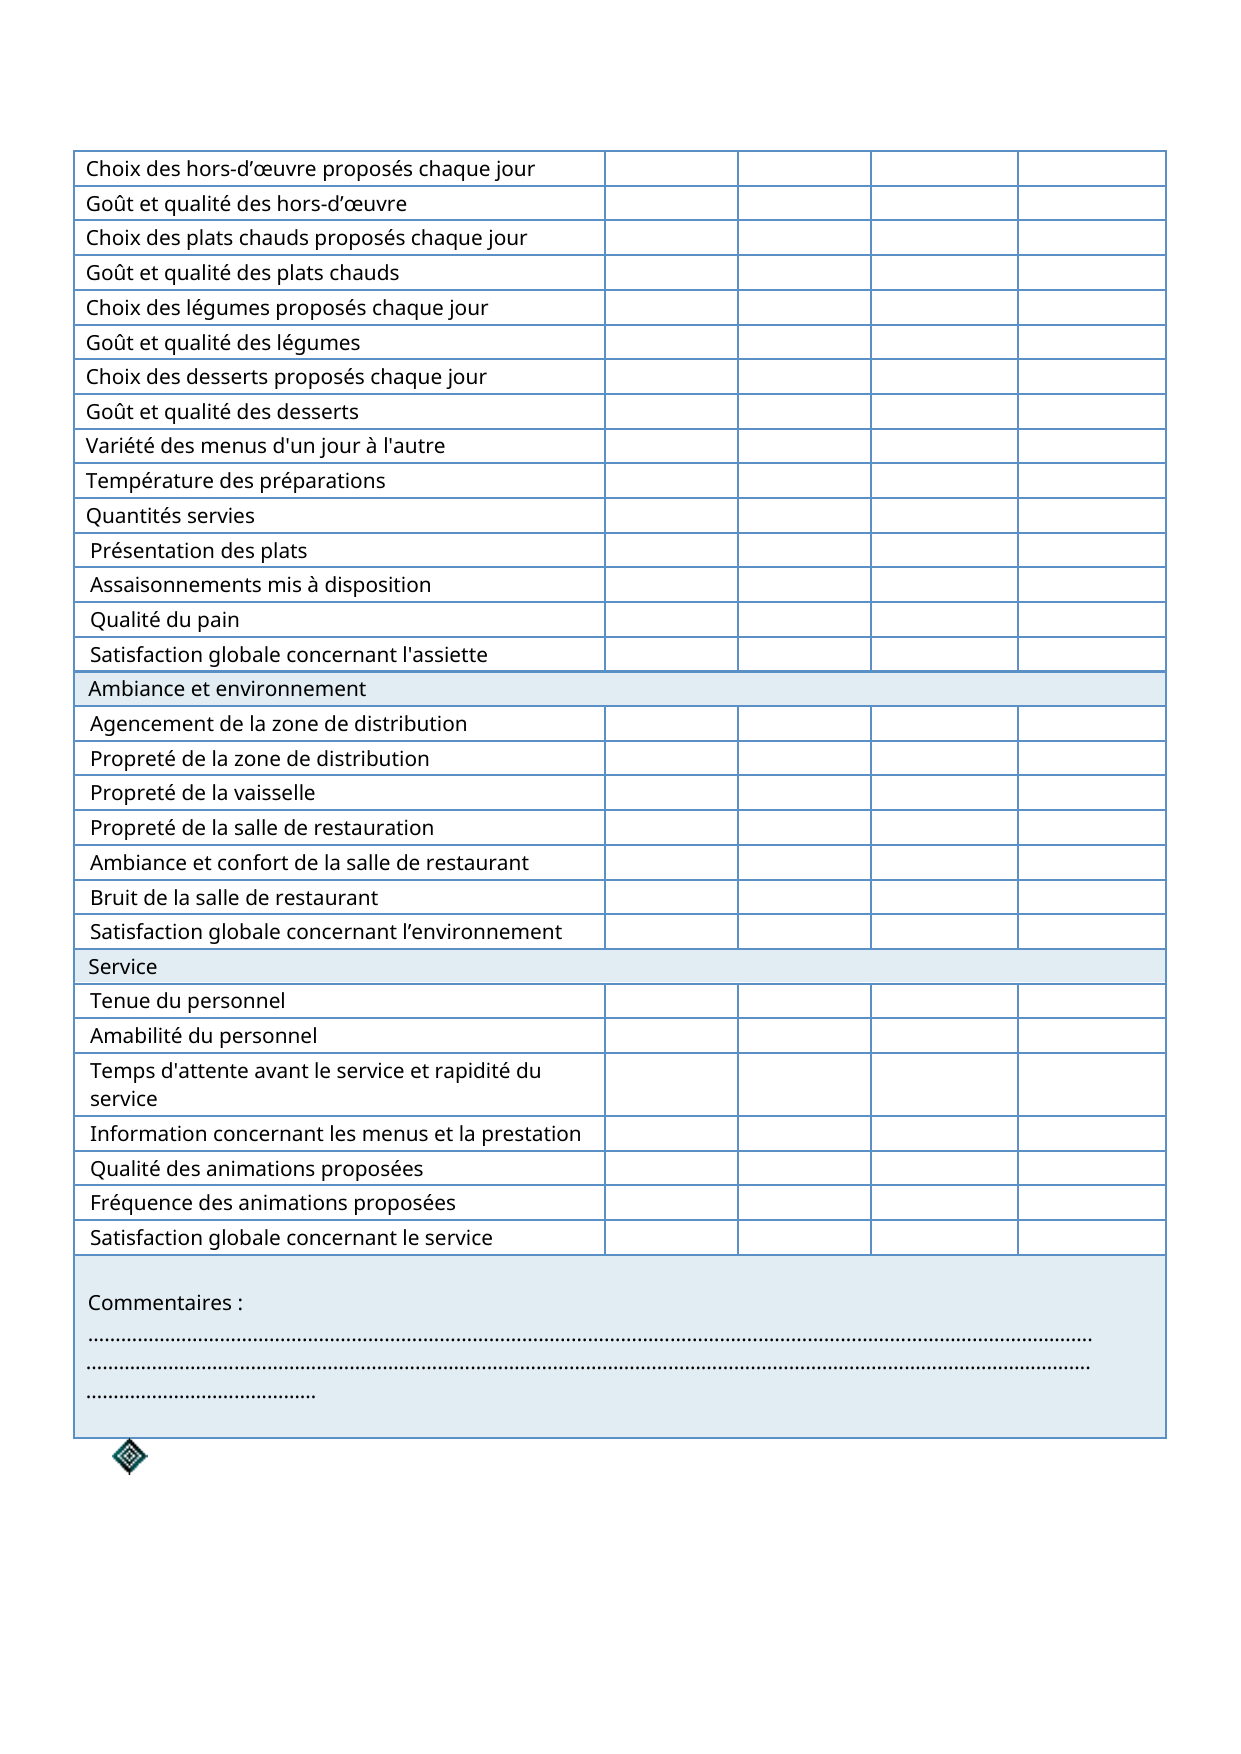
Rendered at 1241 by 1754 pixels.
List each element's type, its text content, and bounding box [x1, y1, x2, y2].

table_cell [1019, 534, 1165, 566]
table_cell [872, 152, 1017, 185]
table_cell [1019, 638, 1165, 670]
table_cell Fréquence des animations proposées [75, 1186, 604, 1219]
table_cell [1019, 152, 1165, 185]
table_cell [606, 811, 737, 844]
table_cell [739, 291, 870, 323]
table_cell [739, 152, 870, 185]
table_cell Goût et qualité des desserts [75, 395, 604, 427]
table_cell Quantités servies [75, 499, 604, 532]
table_cell Ambiance et environnement [75, 673, 1165, 705]
table_cell Service [75, 950, 1165, 982]
table_cell [1019, 187, 1165, 219]
table_cell [739, 430, 870, 462]
table_cell [1019, 326, 1165, 358]
table_cell [1019, 1019, 1165, 1052]
table_cell [739, 915, 870, 948]
table_cell Choix des légumes proposés chaque jour [75, 291, 604, 323]
table_cell [606, 430, 737, 462]
table_cell Propreté de la salle de restauration [75, 811, 604, 844]
table_cell [1019, 430, 1165, 462]
table_cell [872, 1019, 1017, 1052]
table_cell [1019, 811, 1165, 844]
table_cell [739, 811, 870, 844]
table_cell [739, 707, 870, 740]
table_cell [1019, 256, 1165, 289]
table_cell [739, 326, 870, 358]
table_cell [739, 221, 870, 254]
table_cell [1019, 1152, 1165, 1184]
table_cell [872, 811, 1017, 844]
table_cell [872, 915, 1017, 948]
table_cell [872, 603, 1017, 636]
table_cell [739, 985, 870, 1017]
table_cell [606, 742, 737, 774]
table_cell [872, 187, 1017, 219]
table_cell [872, 534, 1017, 566]
table_cell [606, 985, 737, 1017]
table_cell [739, 1221, 870, 1254]
table_cell [872, 430, 1017, 462]
table_cell [1019, 881, 1165, 913]
table_cell [1019, 464, 1165, 497]
table_cell [606, 187, 737, 219]
table_cell [1019, 291, 1165, 323]
table_cell [1019, 221, 1165, 254]
table_cell Propreté de la vaisselle [75, 776, 604, 809]
table_cell [872, 776, 1017, 809]
table_cell [606, 776, 737, 809]
table_cell [872, 742, 1017, 774]
table_cell Propreté de la zone de distribution [75, 742, 604, 774]
table_cell [606, 326, 737, 358]
table_cell [1019, 707, 1165, 740]
table_cell [739, 776, 870, 809]
table_cell [606, 846, 737, 878]
table_cell [872, 638, 1017, 670]
table_cell Information concernant les menus et la prestation [75, 1117, 604, 1150]
table_cell [872, 395, 1017, 427]
table_cell [1019, 1186, 1165, 1219]
table_cell [606, 395, 737, 427]
table_cell [872, 985, 1017, 1017]
table_cell [606, 915, 737, 948]
table_cell [872, 1186, 1017, 1219]
table_cell Amabilité du personnel [75, 1019, 604, 1052]
table_cell [606, 360, 737, 393]
table_cell [872, 1054, 1017, 1115]
table_cell [872, 846, 1017, 878]
table_cell [739, 1186, 870, 1219]
table_cell [739, 881, 870, 913]
table_cell [872, 1221, 1017, 1254]
table_cell [739, 187, 870, 219]
table_cell Assaisonnements mis à disposition [75, 568, 604, 601]
table_cell Choix des desserts proposés chaque jour [75, 360, 604, 393]
table_cell [1019, 1117, 1165, 1150]
table_cell [872, 256, 1017, 289]
table_cell [606, 603, 737, 636]
table_cell Choix des hors-d’œuvre proposés chaque jour [75, 152, 604, 185]
table_cell [739, 1019, 870, 1052]
table_cell [872, 221, 1017, 254]
table_cell [606, 1054, 737, 1115]
table_cell [606, 464, 737, 497]
table_cell [872, 499, 1017, 532]
table_cell [739, 846, 870, 878]
table_cell [606, 256, 737, 289]
table_cell [872, 326, 1017, 358]
table_cell [739, 638, 870, 670]
table_cell [739, 1117, 870, 1150]
table_cell [872, 1117, 1017, 1150]
table_cell [1019, 603, 1165, 636]
table_cell Temps d'attente avant le service et rapidité du service [75, 1054, 604, 1115]
table_cell Satisfaction globale concernant l’environnement [75, 915, 604, 948]
table_cell Commentaires : …………………………………………………….…………………………………………………….…………………………………………………….…………………………………………………….…………………………………………………….…………………………………………………….…………………………………… [75, 1256, 1165, 1437]
table_cell [1019, 985, 1165, 1017]
table_cell [872, 291, 1017, 323]
table_cell [739, 395, 870, 427]
table_cell [739, 499, 870, 532]
table_cell [1019, 846, 1165, 878]
table_cell [606, 1117, 737, 1150]
table_cell Satisfaction globale concernant le service [75, 1221, 604, 1254]
table_cell [739, 464, 870, 497]
table_cell [872, 568, 1017, 601]
table_cell Présentation des plats [75, 534, 604, 566]
table_cell Goût et qualité des plats chauds [75, 256, 604, 289]
table_cell Qualité du pain [75, 603, 604, 636]
table_cell [606, 638, 737, 670]
table_cell Température des préparations [75, 464, 604, 497]
table_cell [606, 1221, 737, 1254]
table_cell Goût et qualité des hors-d’œuvre [75, 187, 604, 219]
table_cell [606, 152, 737, 185]
table_cell Choix des plats chauds proposés chaque jour [75, 221, 604, 254]
table_cell [739, 603, 870, 636]
table_cell Bruit de la salle de restaurant [75, 881, 604, 913]
table_cell [606, 1019, 737, 1052]
table_cell [606, 534, 737, 566]
table_cell [1019, 360, 1165, 393]
table_cell [739, 360, 870, 393]
table_cell [872, 360, 1017, 393]
table_cell [739, 256, 870, 289]
table_cell [606, 499, 737, 532]
table_cell [1019, 499, 1165, 532]
table_cell [606, 1186, 737, 1219]
table_cell Satisfaction globale concernant l'assiette [75, 638, 604, 670]
table_cell [1019, 776, 1165, 809]
table_cell Qualité des animations proposées [75, 1152, 604, 1184]
table_cell Ambiance et confort de la salle de restaurant [75, 846, 604, 878]
table_cell [872, 881, 1017, 913]
table_cell [739, 568, 870, 601]
table_cell Agencement de la zone de distribution [75, 707, 604, 740]
table_cell [739, 742, 870, 774]
table_cell [739, 534, 870, 566]
table_cell [872, 464, 1017, 497]
table_cell [606, 707, 737, 740]
table_cell Variété des menus d'un jour à l'autre [75, 430, 604, 462]
table_cell [606, 568, 737, 601]
table_cell Goût et qualité des légumes [75, 326, 604, 358]
table_cell [606, 221, 737, 254]
table_cell [739, 1054, 870, 1115]
table_cell [606, 881, 737, 913]
table_cell [872, 1152, 1017, 1184]
table_cell Tenue du personnel [75, 985, 604, 1017]
table_cell [739, 1152, 870, 1184]
table_cell [1019, 1054, 1165, 1115]
table_cell [1019, 742, 1165, 774]
table_cell [1019, 1221, 1165, 1254]
table_cell [1019, 915, 1165, 948]
table_cell [606, 1152, 737, 1184]
table_cell [1019, 568, 1165, 601]
table_cell [872, 707, 1017, 740]
table_cell [606, 291, 737, 323]
table_cell [1019, 395, 1165, 427]
picture [112, 1438, 148, 1475]
